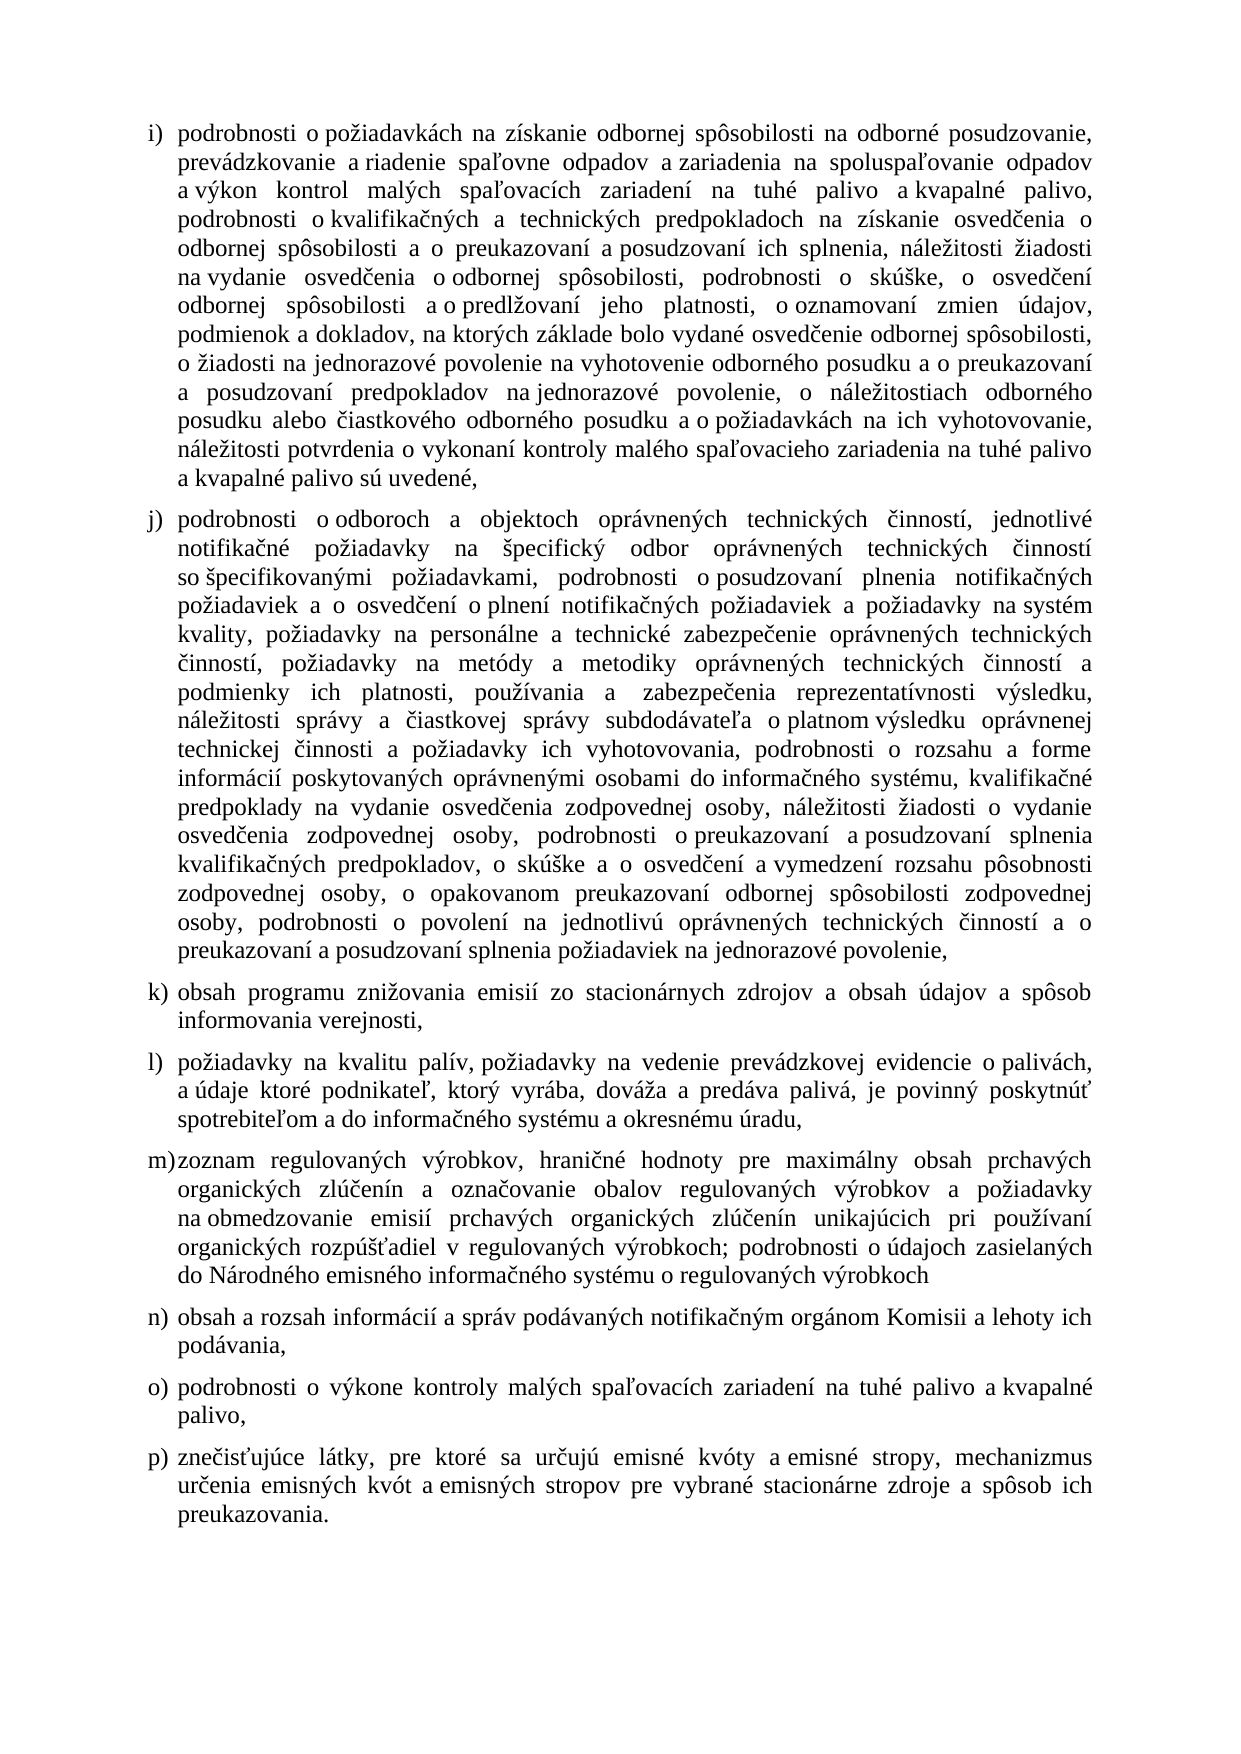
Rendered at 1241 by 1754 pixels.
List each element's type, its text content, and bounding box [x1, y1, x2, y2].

list podrobnosti o výkone kontroly malých spaľovacích zariadení na tuhé palivo a kvapalné palivo, [148, 1372, 1093, 1429]
list požiadavky na kvalitu palív, požiadavky na vedenie prevádzkovej evidencie o palivách, a údaje ktoré podnikateľ, ktorý vyrába, dováža a predáva palivá, je povinný poskytnúť spotrebiteľom a do informačného systému a okresnému úradu, [148, 1047, 1093, 1133]
list obsah a rozsah informácií a správ podávaných notifikačným orgánom Komisii a lehoty ich podávania, [148, 1302, 1093, 1359]
list obsah programu znižovania emisií zo stacionárnych zdrojov a obsah údajov a spôsob informovania verejnosti, [148, 977, 1093, 1034]
list podrobnosti o požiadavkách na získanie odbornej spôsobilosti na odborné posudzovanie, prevádzkovanie a riadenie spaľovne odpadov a zariadenia na spoluspaľovanie odpadov a výkon kontrol malých spaľovacích zariadení na tuhé palivo a kvapalné palivo, podrobnosti o kvalifikačných a technických predpokladoch na získanie osvedčenia o odbornej spôsobilosti a o preukazovaní a posudzovaní ich splnenia, náležitosti žiadosti na vydanie osvedčenia o odbornej spôsobilosti, podrobnosti o skúške, o osvedčení odbornej spôsobilosti a o predlžovaní jeho platnosti, o oznamovaní zmien údajov, podmienok a dokladov, na ktorých základe bolo vydané osvedčenie odbornej spôsobilosti, o žiadosti na jednorazové povolenie na vyhotovenie odborného posudku a o preukazovaní a posudzovaní predpokladov na jednorazové povolenie, o náležitostiach odborného posudku alebo čiastkového odborného posudku a o požiadavkách na ich vyhotovovanie, náležitosti potvrdenia o vykonaní kontroly malého spaľovacieho zariadenia na tuhé palivo a kvapalné palivo sú uvedené, [148, 118, 1093, 492]
list znečisťujúce látky, pre ktoré sa určujú emisné kvóty a emisné stropy, mechanizmus určenia emisných kvót a emisných stropov pre vybrané stacionárne zdroje a spôsob ich preukazovania. [148, 1442, 1093, 1528]
list podrobnosti o odboroch a objektoch oprávnených technických činností, jednotlivé notifikačné požiadavky na špecifický odbor oprávnených technických činností so špecifikovanými požiadavkami, podrobnosti o posudzovaní plnenia notifikačných požiadaviek a o osvedčení o plnení notifikačných požiadaviek a požiadavky na systém kvality, požiadavky na personálne a technické zabezpečenie oprávnených technických činností, požiadavky na metódy a metodiky oprávnených technických činností a podmienky ich platnosti, používania a zabezpečenia reprezentatívnosti výsledku, náležitosti správy a čiastkovej správy subdodávateľa o platnom výsledku oprávnenej technickej činnosti a požiadavky ich vyhotovovania, podrobnosti o rozsahu a forme informácií poskytovaných oprávnenými osobami do informačného systému, kvalifikačné predpoklady na vydanie osvedčenia zodpovednej osoby, náležitosti žiadosti o vydanie osvedčenia zodpovednej osoby, podrobnosti o preukazovaní a posudzovaní splnenia kvalifikačných predpokladov, o skúške a o osvedčení a vymedzení rozsahu pôsobnosti zodpovednej osoby, o opakovanom preukazovaní odbornej spôsobilosti zodpovednej osoby, podrobnosti o povolení na jednotlivú oprávnených technických činností a o preukazovaní a posudzovaní splnenia požiadaviek na jednorazové povolenie, [148, 504, 1093, 964]
list zoznam regulovaných výrobkov, hraničné hodnoty pre maximálny obsah prchavých organických zlúčenín a označovanie obalov regulovaných výrobkov a požiadavky na obmedzovanie emisií prchavých organických zlúčenín unikajúcich pri používaní organických rozpúšťadiel v regulovaných výrobkoch; podrobnosti o údajoch zasielaných do Národného emisného informačného systému o regulovaných výrobkoch [148, 1146, 1093, 1289]
